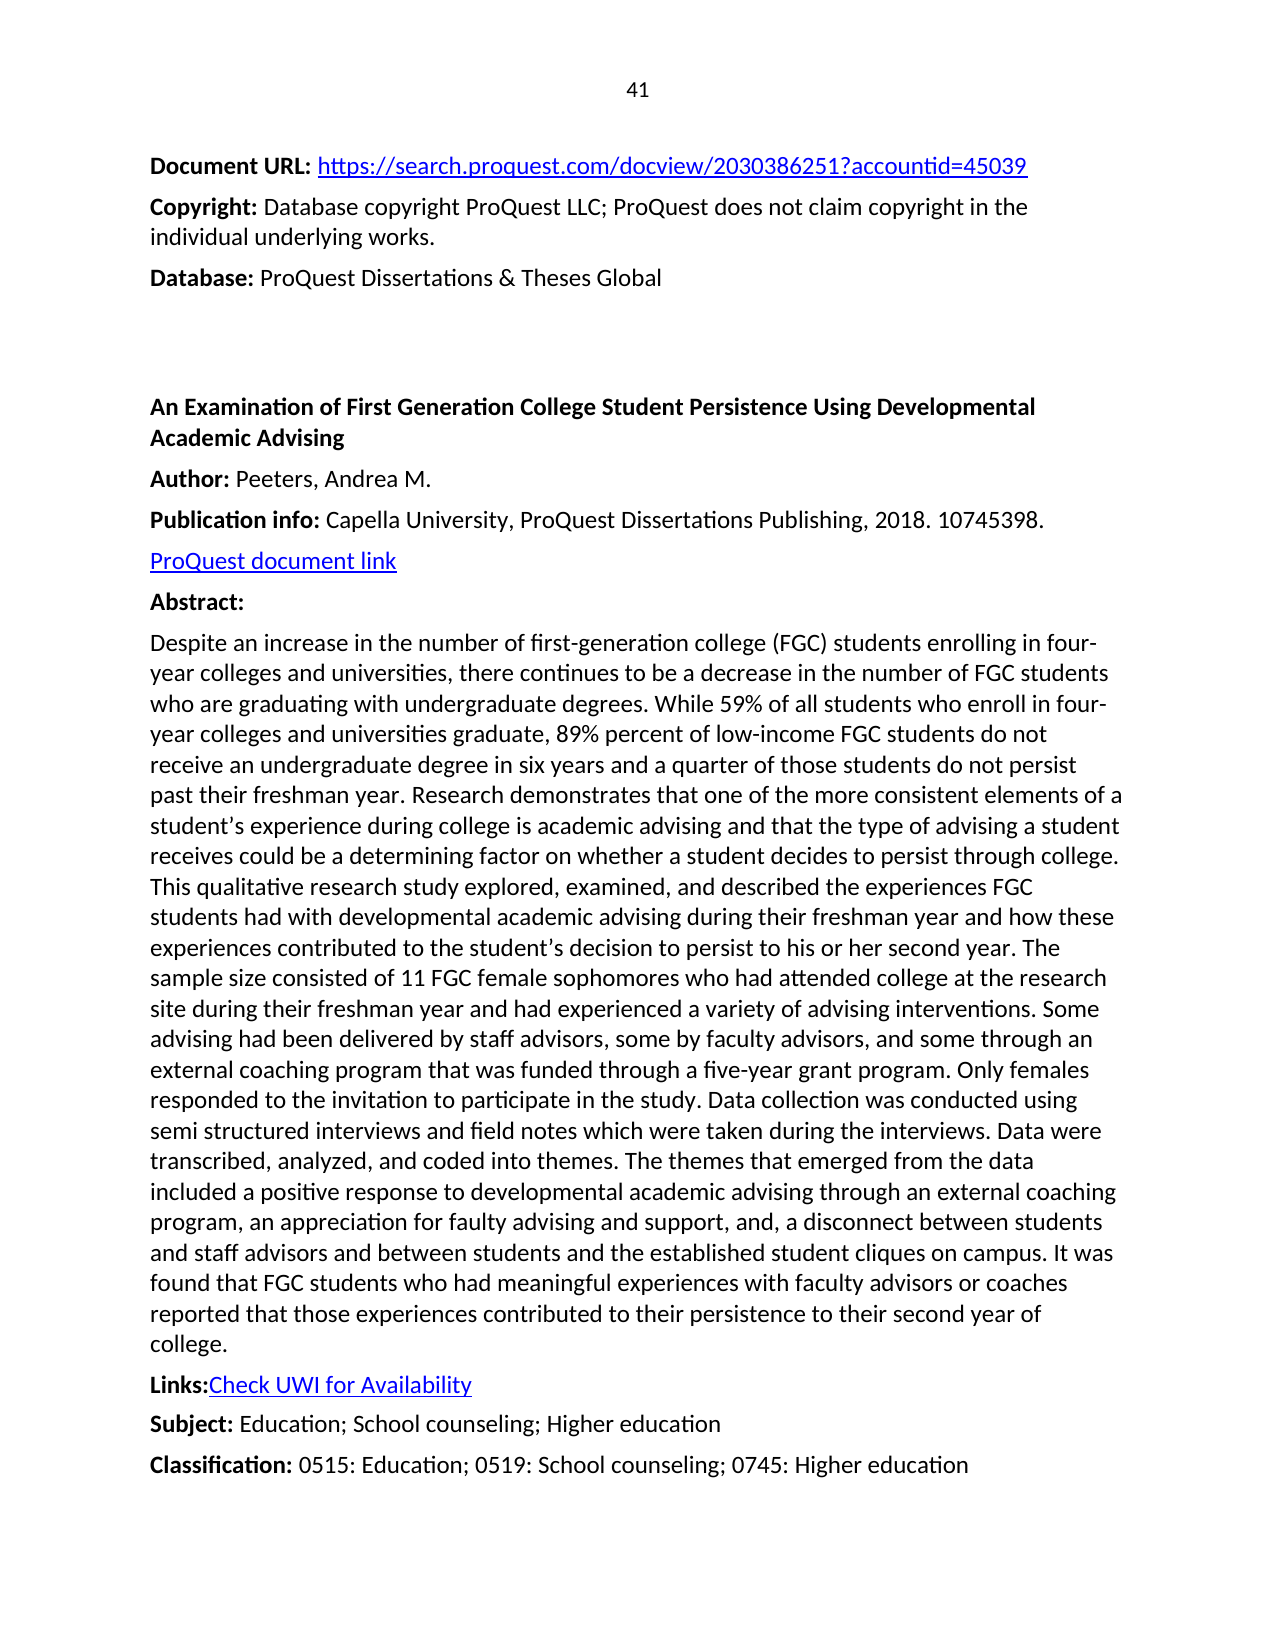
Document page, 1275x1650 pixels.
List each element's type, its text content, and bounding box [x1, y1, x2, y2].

text Publication info: Capella University, ProQuest Dissertations Publishing, 2018. 10745398. [150, 504, 1125, 534]
text Abstract: [150, 586, 1125, 616]
text Subject: Education; School counseling; Higher education [150, 1408, 1125, 1438]
text Author: Peeters, Andrea M. [150, 463, 1125, 493]
text Links:Check UWI for Availability [150, 1369, 1125, 1400]
text ProQuest document link [150, 545, 1125, 575]
text An Examination of First Generation College Student Persistence Using Developmental Academic Advising [150, 391, 1125, 452]
text Copyright: Database copyright ProQuest LLC; ProQuest does not claim copyright in the individual underlying works. [150, 191, 1125, 252]
text Classification: 0515: Education; 0519: School counseling; 0745: Higher education [150, 1449, 1125, 1479]
text Document URL: https://search.proquest.com/docview/2030386251?accountid=45039 [150, 150, 1125, 181]
text Despite an increase in the number of first-generation college (FGC) students enrolling in four-year colleges and universities, there continues to be a decrease in the number of FGC students who are graduating with undergraduate degrees. While 59% of all students who enroll in four-year colleges and universities graduate, 89% percent of low-income FGC students do not receive an undergraduate degree in six years and a quarter of those students do not persist past their freshman year. Research demonstrates that one of the more consistent elements of a student’s experience during college is academic advising and that the type of advising a student receives could be a determining factor on whether a student decides to persist through college. This qualitative research study explored, examined, and described the experiences FGC students had with developmental academic advising during their freshman year and how these experiences contributed to the student’s decision to persist to his or her second year. The sample size consisted of 11 FGC female sophomores who had attended college at the research site during their freshman year and had experienced a variety of advising interventions. Some advising had been delivered by staff advisors, some by faculty advisors, and some through an external coaching program that was funded through a five-year grant program. Only females responded to the invitation to participate in the study. Data collection was conducted using semi structured interviews and field notes which were taken during the interviews. Data were transcribed, analyzed, and coded into themes. The themes that emerged from the data included a positive response to developmental academic advising through an external coaching program, an appreciation for faulty advising and support, and, a disconnect between students and staff advisors and between students and the established student cliques on campus. It was found that FGC students who had meaningful experiences with faculty advisors or coaches reported that those experiences contributed to their persistence to their second year of college. [150, 627, 1125, 1359]
text Database: ProQuest Dissertations & Theses Global [150, 262, 1125, 293]
